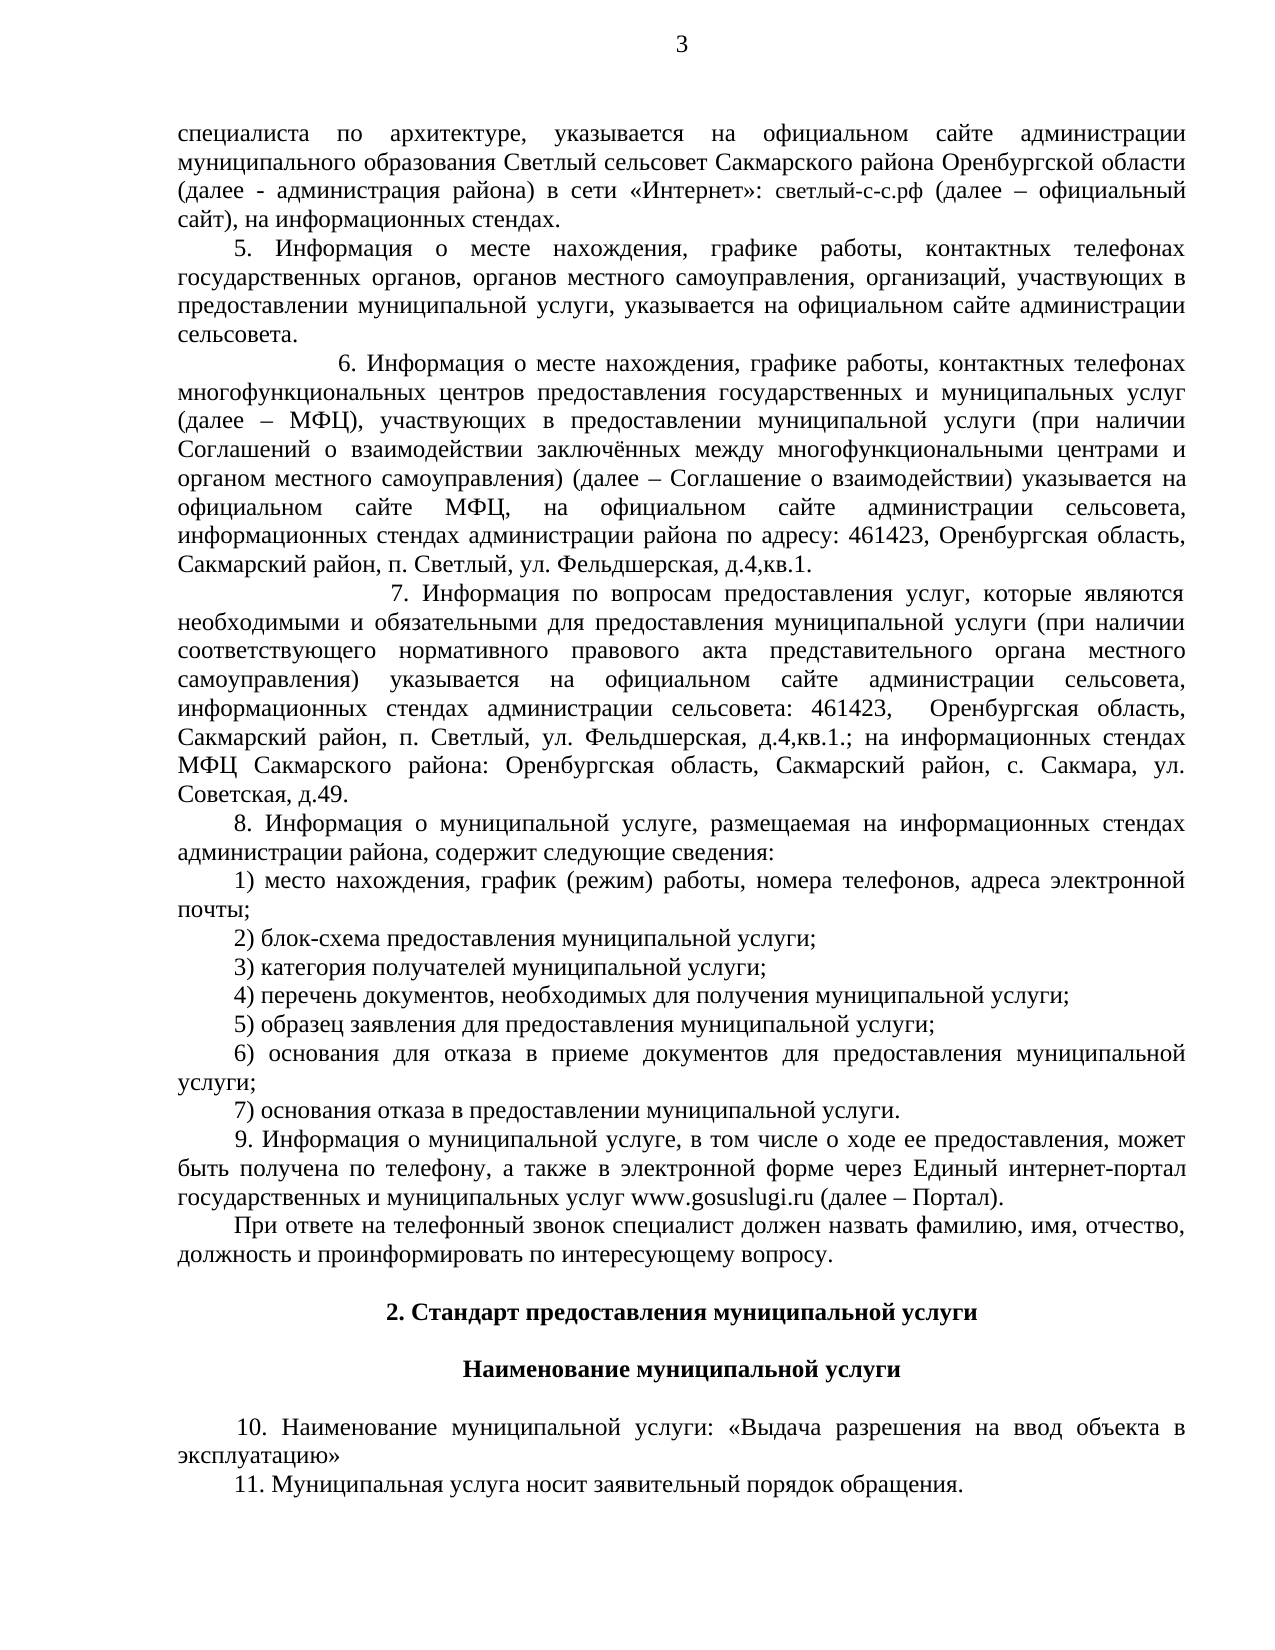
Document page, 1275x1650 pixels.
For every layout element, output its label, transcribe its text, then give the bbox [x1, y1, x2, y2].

text 11. Муниципальная услуга носит заявительный порядок обращения. [177, 1469, 1186, 1498]
text 6. Информация о месте нахождения, графике работы, контактных телефонах многофункциональных центров предоставления государственных и муниципальных услуг (далее – МФЦ), участвующих в предоставлении муниципальной услуги (при наличии Соглашений о взаимодействии заключённых между многофункциональными центрами и органом местного самоуправления) (далее – Соглашение о взаимодействии) указывается на официальном сайте МФЦ, на официальном сайте администрации сельсовета, информационных стендах администрации района по адресу: 461423, Оренбургская область, Сакмарский район, п. Светлый, ул. Фельдшерская, д.4,кв.1. [177, 348, 1186, 578]
text 7. Информация по вопросам предоставления услуг, которые являются необходимыми и обязательными для предоставления муниципальной услуги (при наличии соответствующего нормативного правового акта представительного органа местного самоуправления) указывается на официальном сайте администрации сельсовета, информационных стендах администрации сельсовета: 461423, Оренбургская область, Сакмарский район, п. Светлый, ул. Фельдшерская, д.4,кв.1.; на информационных стендах МФЦ Сакмарского района: Оренбургская область, Сакмарский район, с. Сакмара, ул. Советская, д.49. [177, 578, 1186, 808]
text 1) место нахождения, график (режим) работы, номера телефонов, адреса электронной почты; [177, 866, 1186, 923]
text 8. Информация о муниципальной услуге, размещаемая на информационных стендах администрации района, содержит следующие сведения: [177, 808, 1186, 866]
text 6) основания для отказа в приеме документов для предоставления муниципальной услуги; [177, 1038, 1186, 1096]
text 2) блок-схема предоставления муниципальной услуги; [177, 923, 1186, 952]
text Наименование муниципальной услуги [177, 1354, 1186, 1383]
text 7) основания отказа в предоставлении муниципальной услуги. [177, 1096, 1186, 1124]
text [177, 118, 1186, 233]
text 9. Информация о муниципальной услуге, в том числе о ходе ее предоставления, может быть получена по телефону, а также в электронной форме через Единый интернет-портал государственных и муниципальных услуг www.gosuslugi.ru (далее – Портал). [177, 1124, 1186, 1211]
text 5) образец заявления для предоставления муниципальной услуги; [177, 1009, 1186, 1038]
text 3) категория получателей муниципальной услуги; [177, 952, 1186, 981]
text 2. Стандарт предоставления муниципальной услуги [177, 1297, 1186, 1326]
text 4) перечень документов, необходимых для получения муниципальной услуги; [177, 981, 1186, 1009]
text При ответе на телефонный звонок специалист должен назвать фамилию, имя, отчество, должность и проинформировать по интересующему вопросу. [177, 1211, 1186, 1268]
text 10. Наименование муниципальной услуги: «Выдача разрешения на ввод объекта в эксплуатацию» [177, 1412, 1186, 1469]
text 5. Информация о месте нахождения, графике работы, контактных телефонах государственных органов, органов местного самоуправления, организаций, участвующих в предоставлении муниципальной услуги, указывается на официальном сайте администрации сельсовета. [177, 233, 1186, 348]
